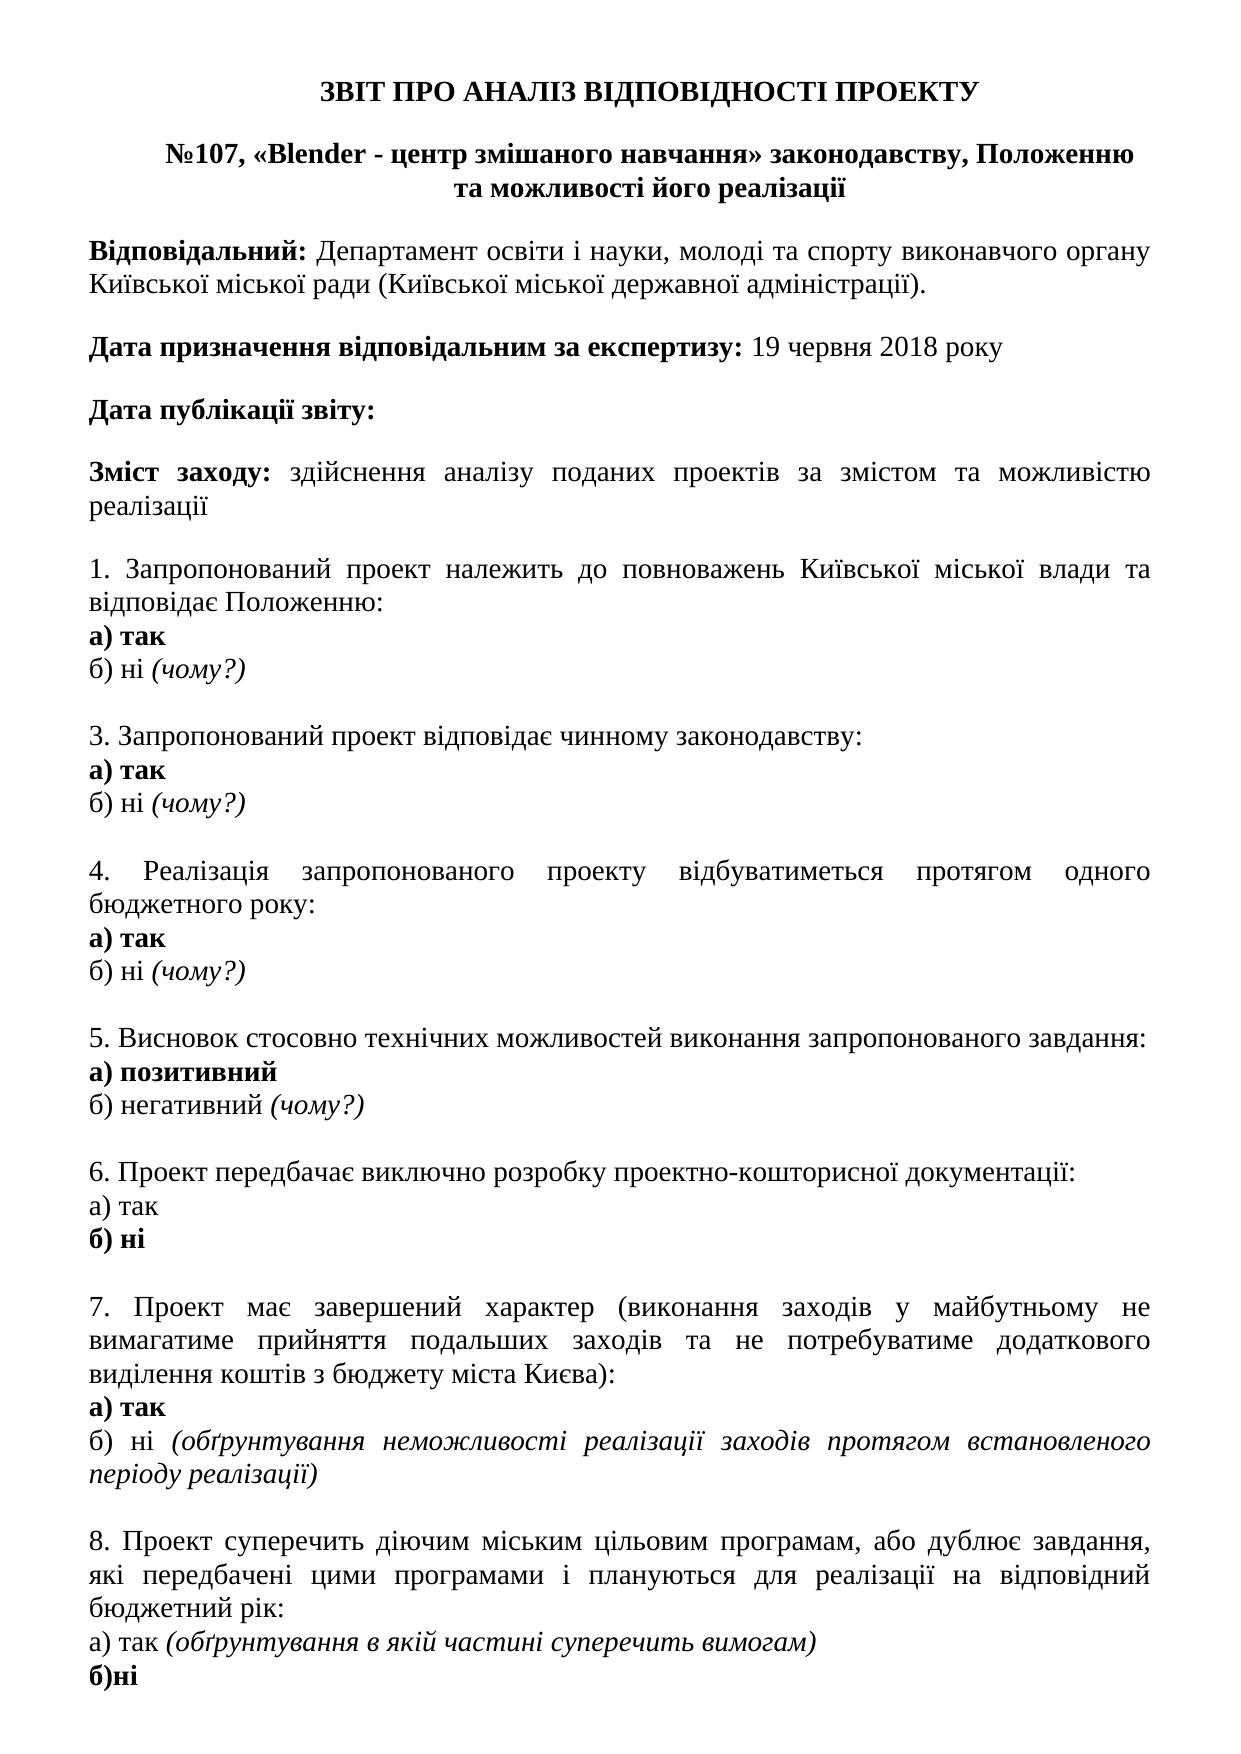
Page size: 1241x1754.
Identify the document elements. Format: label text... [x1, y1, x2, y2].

text №107, «Blender - центр змішаного навчання» законодавству, Положенню та можливості його реалізації [148, 137, 1152, 204]
text ЗВІТ ПРО АНАЛІЗ ВІДПОВІДНОСТІ ПРОЕКТУ [148, 74, 1152, 107]
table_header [89, 233, 1152, 1691]
